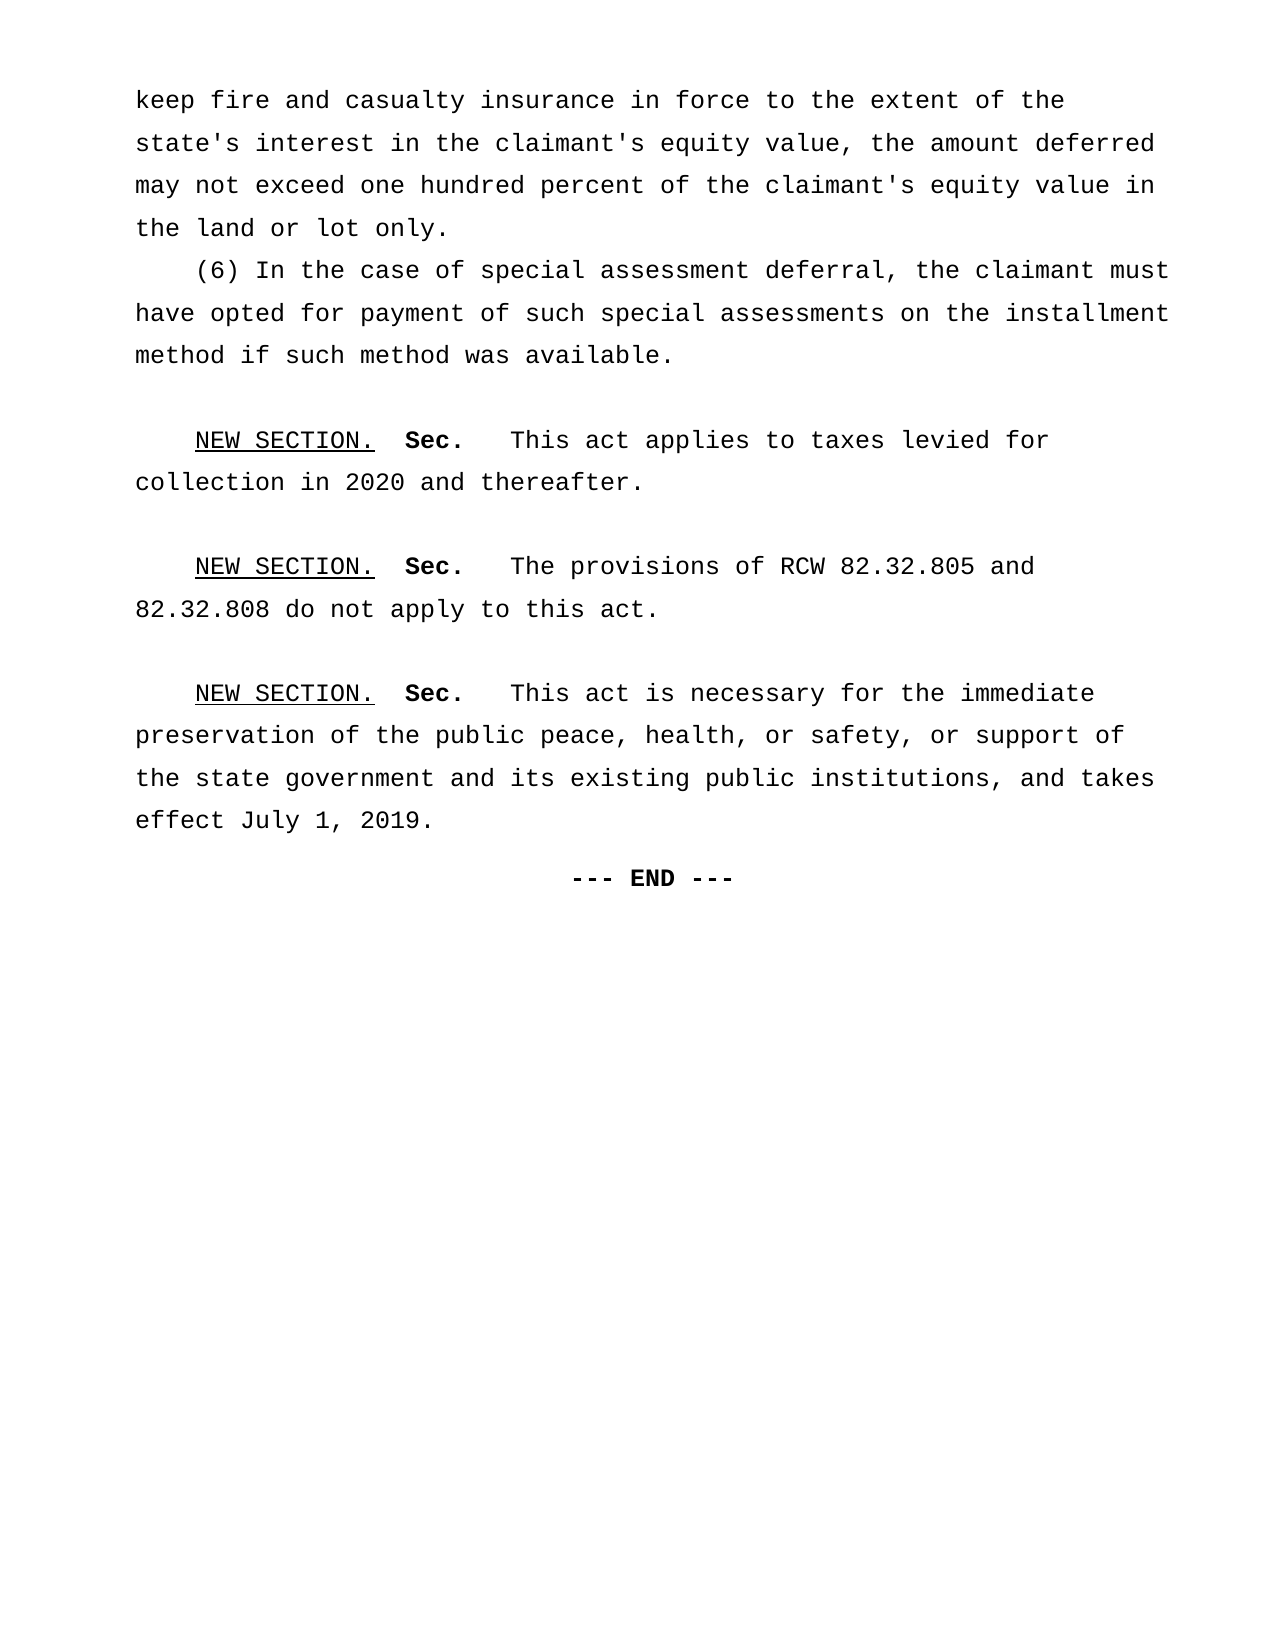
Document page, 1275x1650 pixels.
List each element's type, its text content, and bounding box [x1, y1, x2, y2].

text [135, 75, 1170, 245]
text NEW SECTION. Sec. This act is necessary for the immediate preservation of the public peace, health, or safety, or support of the state government and its existing public institutions, and takes effect July 1, 2019. [135, 667, 1170, 837]
text NEW SECTION. Sec. This act applies to taxes levied for collection in 2020 and thereafter. [135, 414, 1170, 499]
text NEW SECTION. Sec. The provisions of RCW 82.32.805 and 82.32.808 do not apply to this act. [135, 541, 1170, 626]
text --- END --- [135, 866, 1170, 894]
text (6) In the case of special assessment deferral, the claimant must have opted for payment of such special assessments on the installment method if such method was available. [135, 245, 1170, 372]
